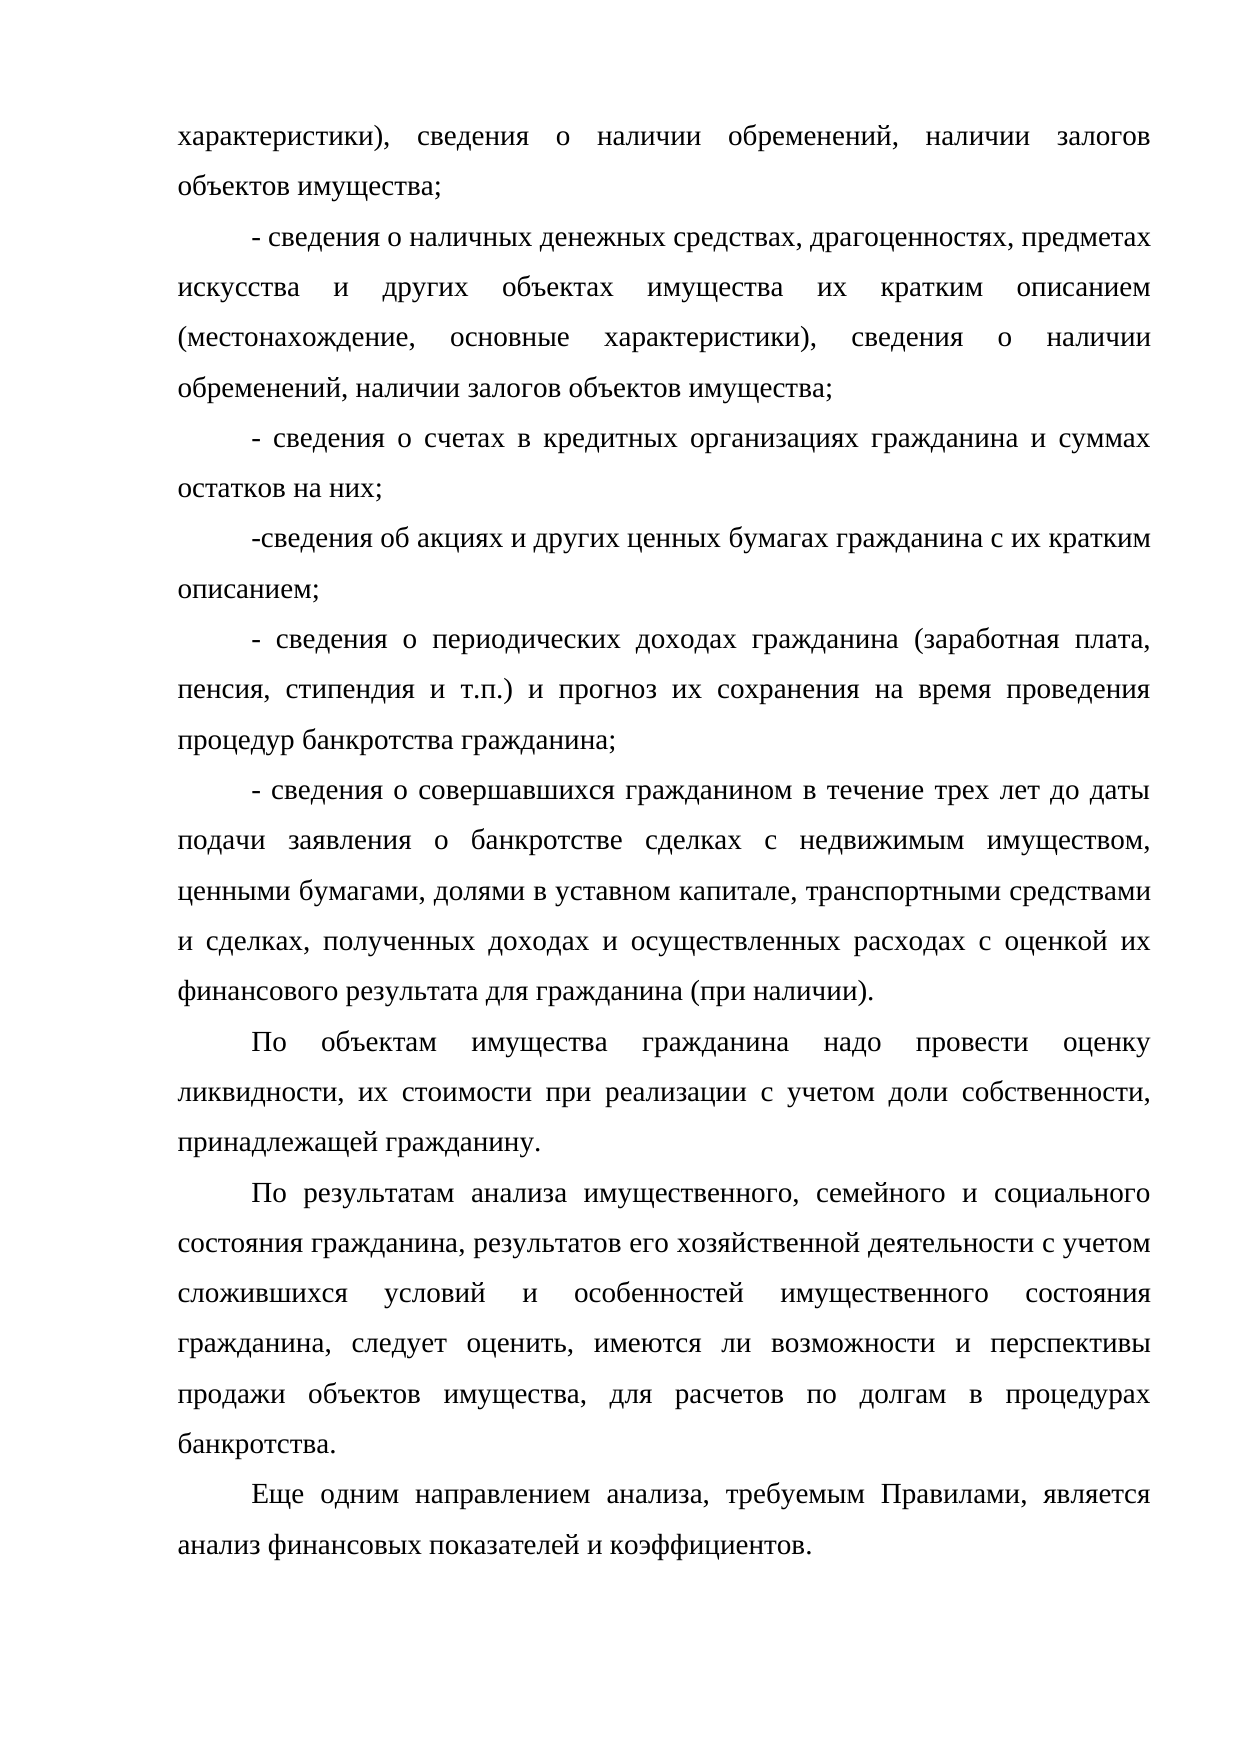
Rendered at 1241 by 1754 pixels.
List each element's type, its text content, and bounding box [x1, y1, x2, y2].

text Еще одним направлением анализа, требуемым Правилами, является анализ финансовых показателей и коэффициентов. [177, 1477, 1152, 1560]
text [177, 118, 1152, 202]
text - сведения о наличных денежных средствах, драгоценностях, предметах искусства и других объектах имущества их кратким описанием (местонахождение, основные характеристики), сведения о наличии обременений, наличии залогов объектов имущества; [177, 219, 1152, 403]
text По результатам анализа имущественного, семейного и социального состояния гражданина, результатов его хозяйственной деятельности с учетом сложившихся условий и особенностей имущественного состояния гражданина, следует оценить, имеются ли возможности и перспективы продажи объектов имущества, для расчетов по долгам в процедурах банкротства. [177, 1175, 1152, 1460]
text - сведения о совершавшихся гражданином в течение трех лет до даты подачи заявления о банкротстве сделках с недвижимым имуществом, ценными бумагами, долями в уставном капитале, транспортными средствами и сделках, полученных доходах и осуществленных расходах с оценкой их финансового результата для гражданина (при наличии). [177, 772, 1152, 1007]
text - сведения о счетах в кредитных организациях гражданина и суммах остатков на них; [177, 420, 1152, 504]
text По объектам имущества гражданина надо провести оценку ликвидности, их стоимости при реализации с учетом доли собственности, принадлежащей гражданину. [177, 1024, 1152, 1158]
text - сведения о периодических доходах гражданина (заработная плата, пенсия, стипендия и т.п.) и прогноз их сохранения на время проведения процедур банкротства гражданина; [177, 621, 1152, 755]
text -сведения об акциях и других ценных бумагах гражданина с их кратким описанием; [177, 521, 1152, 604]
